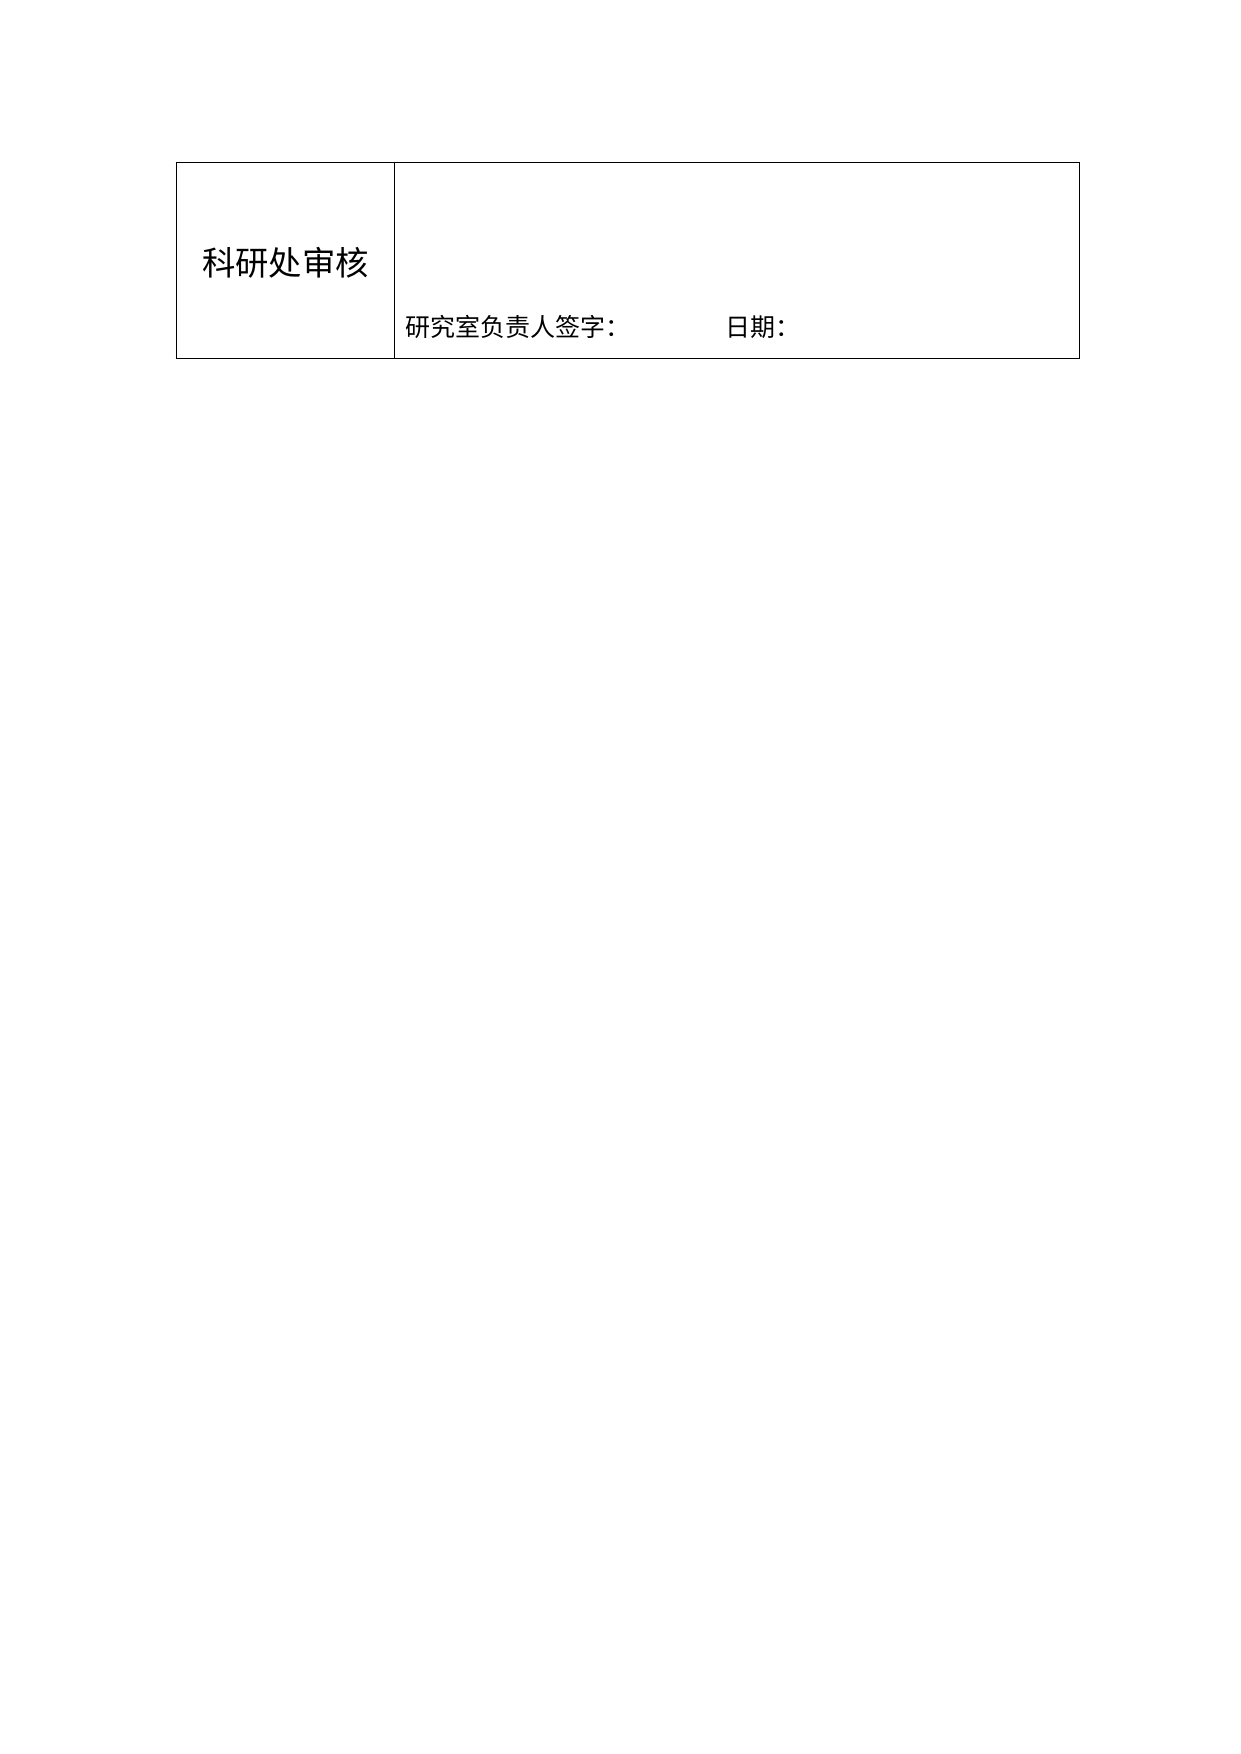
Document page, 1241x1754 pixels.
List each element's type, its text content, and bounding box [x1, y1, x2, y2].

table_cell 科研处审核 [177, 163, 394, 358]
table_cell 研究室负责人签字： 日期： [395, 163, 1079, 358]
